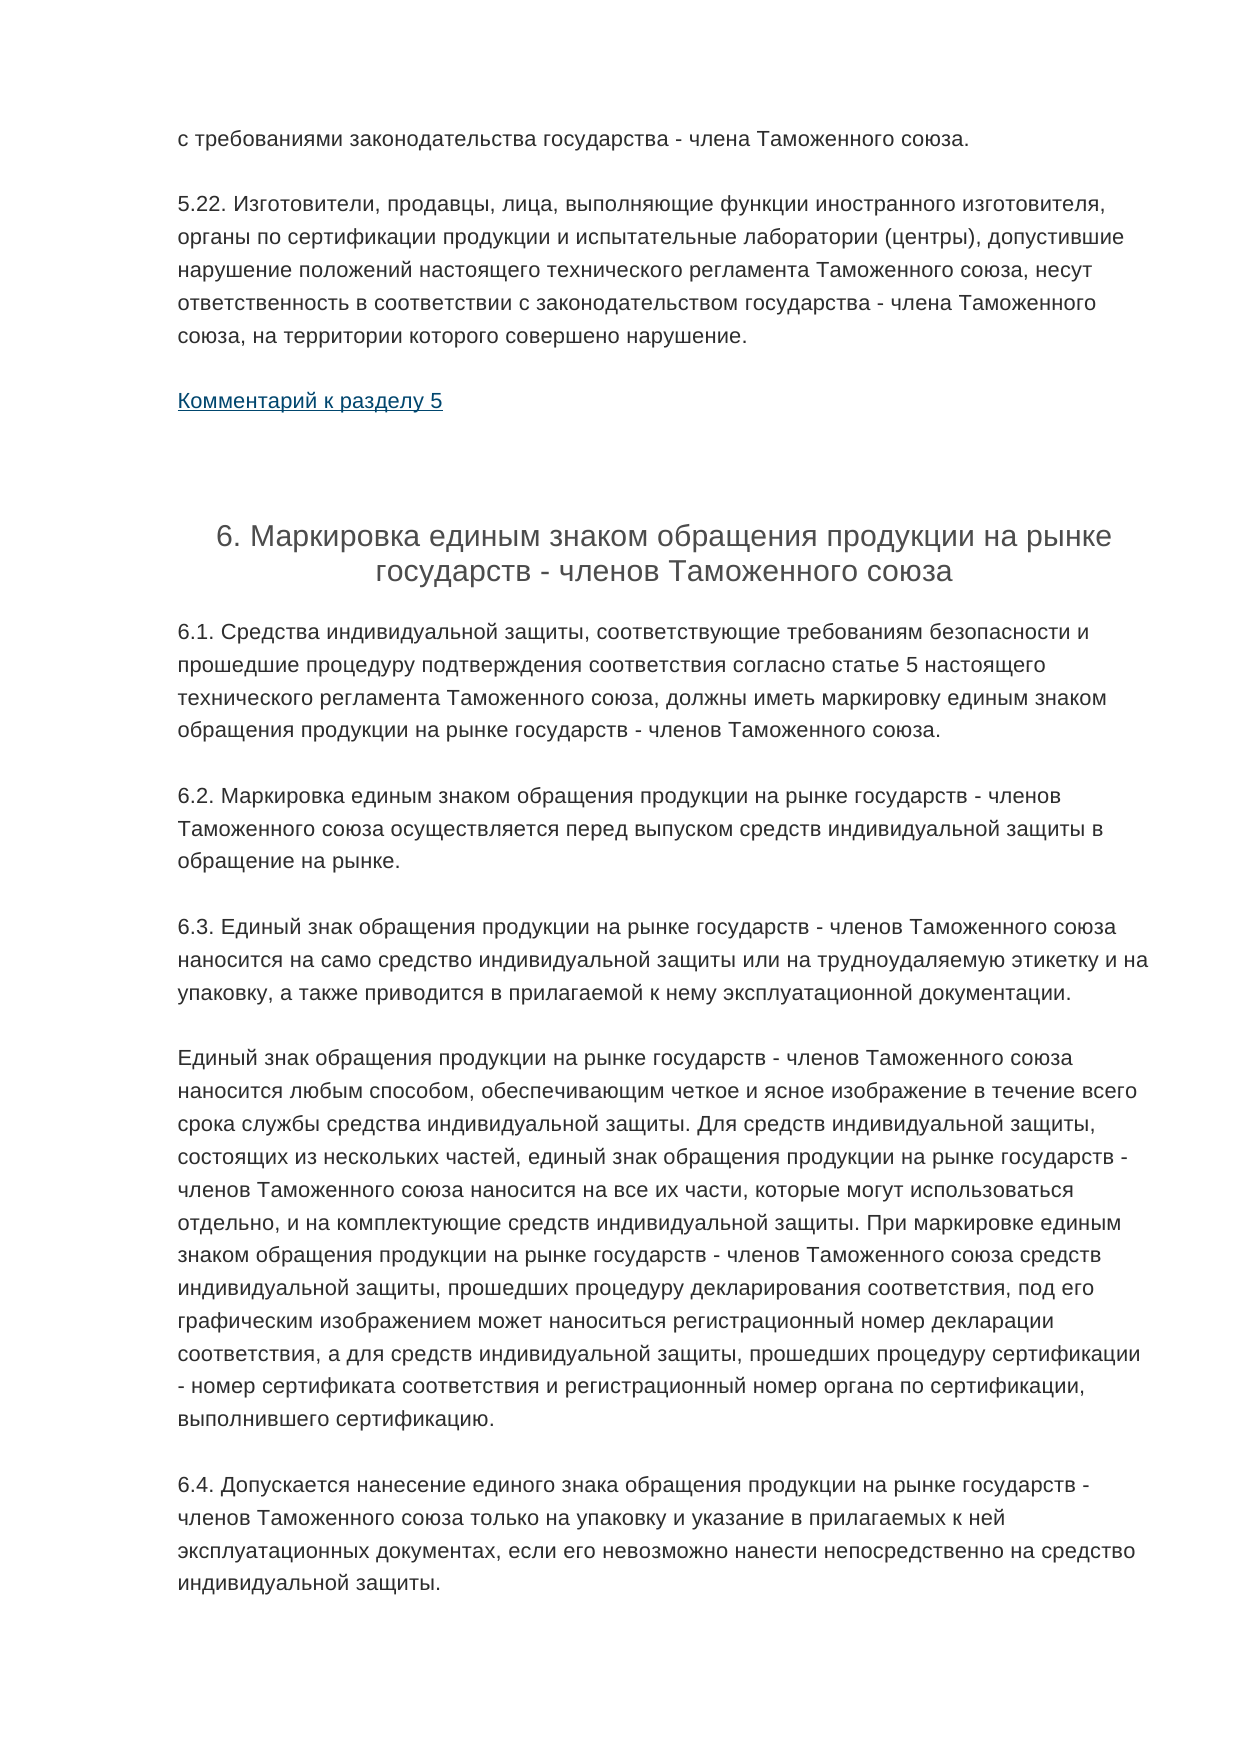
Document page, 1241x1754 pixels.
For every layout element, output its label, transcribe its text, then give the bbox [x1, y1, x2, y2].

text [177, 118, 1152, 184]
text 6.3. Единый знак обращения продукции на рынке государств - членов Таможенного союза наносится на само средство индивидуальной защиты или на трудноудаляемую этикетку и на упаковку, а также приводится в прилагаемой к нему эксплуатационной документации. Единый знак обращения продукции на рынке государств - членов Таможенного союза наносится любым способом, обеспечивающим четкое и ясное изображение в течение всего срока службы средства индивидуальной защиты. Для средств индивидуальной защиты, состоящих из нескольких частей, единый знак обращения продукции на рынке государств - членов Таможенного союза наносится на все их части, которые могут использоваться отдельно, и на комплектующие средств индивидуальной защиты. При маркировке единым знаком обращения продукции на рынке государств - членов Таможенного союза средств индивидуальной защиты, прошедших процедуру декларирования соответствия, под его графическим изображением может наноситься регистрационный номер декларации соответствия, а для средств индивидуальной защиты, прошедших процедуру сертификации - номер сертификата соответствия и регистрационный номер органа по сертификации, выполнившего сертификацию. [177, 906, 1152, 1464]
text 6. Маркировка единым знаком обращения продукции на рынке государств - членов Таможенного союза [177, 518, 1152, 588]
text 6.4. Допускается нанесение единого знака обращения продукции на рынке государств - членов Таможенного союза только на упаковку и указание в прилагаемых к ней эксплуатационных документах, если его невозможно нанести непосредственно на средство индивидуальной защиты. [177, 1464, 1152, 1628]
text 6.1. Средства индивидуальной защиты, соответствующие требованиям безопасности и прошедшие процедуру подтверждения соответствия согласно статье 5 настоящего технического регламента Таможенного союза, должны иметь маркировку единым знаком обращения продукции на рынке государств - членов Таможенного союза. [177, 611, 1152, 775]
text 5.22. Изготовители, продавцы, лица, выполняющие функции иностранного изготовителя, органы по сертификации продукции и испытательные лаборатории (центры), допустившие нарушение положений настоящего технического регламента Таможенного союза, несут ответственность в соответствии с законодательством государства - члена Таможенного союза, на территории которого совершено нарушение. Комментарий к разделу 5 [177, 184, 1152, 479]
text 6.2. Маркировка единым знаком обращения продукции на рынке государств - членов Таможенного союза осуществляется перед выпуском средств индивидуальной защиты в обращение на рынке. [177, 775, 1152, 906]
